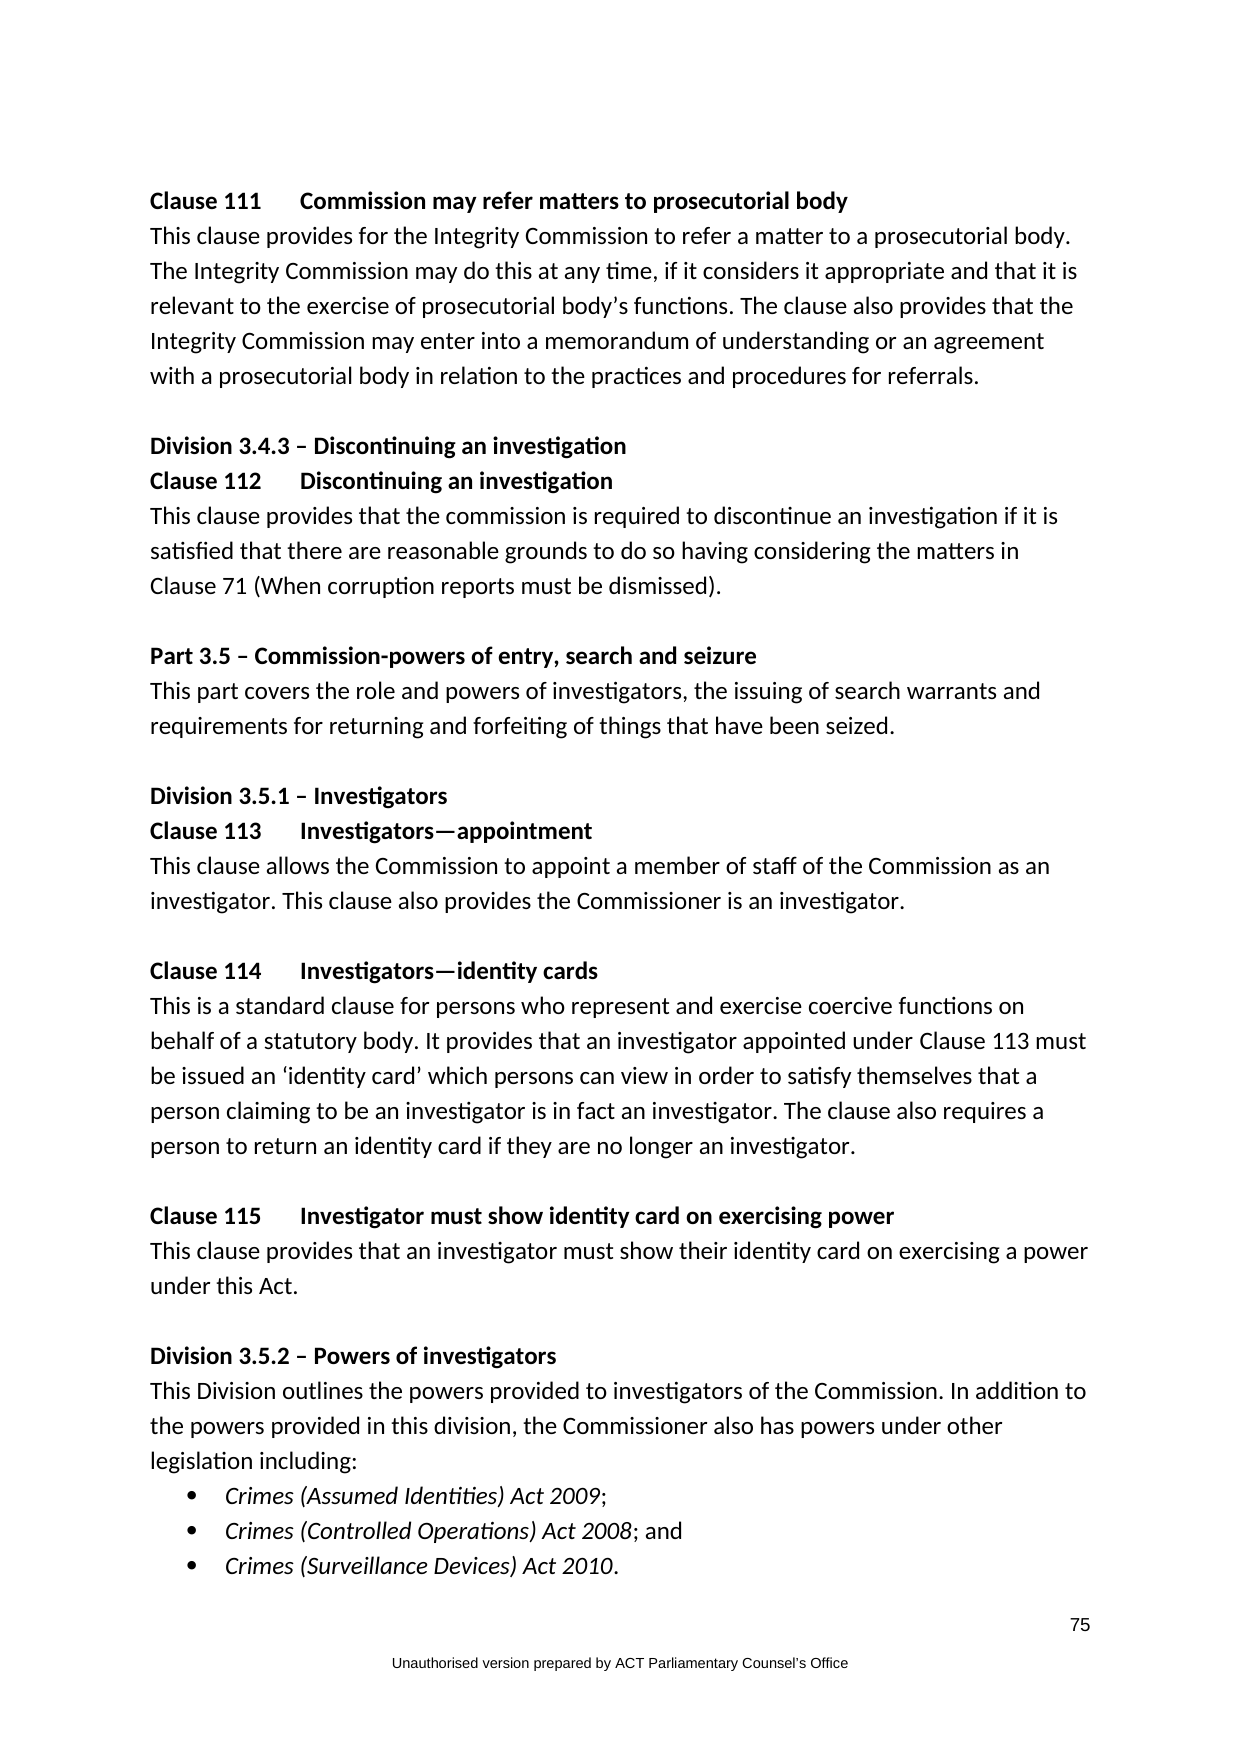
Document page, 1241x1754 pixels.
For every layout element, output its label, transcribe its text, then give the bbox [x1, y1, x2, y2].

text This clause provides that the commission is required to discontinue an investigation if it is satisfied that there are reasonable grounds to do so having considering the matters in Clause 71 (When corruption reports must be dismissed). [150, 500, 1090, 601]
text This is a standard clause for persons who represent and exercise coercive functions on behalf of a statutory body. It provides that an investigator appointed under Clause 113 must be issued an ‘identity card’ which persons can view in order to satisfy themselves that a person claiming to be an investigator is in fact an investigator. The clause also requires a person to return an identity card if they are no longer an investigator. [150, 990, 1090, 1161]
subtitle Part 3.5 – Commission-powers of entry, search and seizure [150, 640, 1090, 671]
list Crimes (Surveillance Devices) Act 2010. [187, 1550, 1090, 1581]
text This clause provides that an investigator must show their identity card on exercising a power under this Act. [150, 1235, 1090, 1301]
subtitle Investigators—identity cards [150, 955, 1090, 986]
text This clause provides for the Integrity Commission to refer a matter to a prosecutorial body. The Integrity Commission may do this at any time, if it considers it appropriate and that it is relevant to the exercise of prosecutorial body’s functions. The clause also provides that the Integrity Commission may enter into a memorandum of understanding or an agreement with a prosecutorial body in relation to the practices and procedures for referrals. [150, 220, 1090, 391]
subtitle Discontinuing an investigation [150, 465, 1090, 496]
subtitle Investigators—appointment [150, 815, 1090, 846]
text This clause allows the Commission to appoint a member of staff of the Commission as an investigator. This clause also provides the Commissioner is an investigator. [150, 850, 1090, 916]
subtitle Investigator must show identity card on exercising power [150, 1200, 1090, 1231]
list Crimes (Controlled Operations) Act 2008; and [187, 1515, 1090, 1546]
list Crimes (Assumed Identities) Act 2009; [187, 1480, 1090, 1511]
text This part covers the role and powers of investigators, the issuing of search warrants and requirements for returning and forfeiting of things that have been seized. [150, 675, 1090, 741]
subtitle Commission may refer matters to prosecutorial body [150, 185, 1090, 216]
text Division 3.4.3 – Discontinuing an investigation [150, 430, 1090, 461]
text This Division outlines the powers provided to investigators of the Commission. In addition to the powers provided in this division, the Commissioner also has powers under other legislation including: [150, 1375, 1090, 1476]
text Division 3.5.1 – Investigators [150, 780, 1090, 811]
text Division 3.5.2 – Powers of investigators [150, 1340, 1090, 1371]
